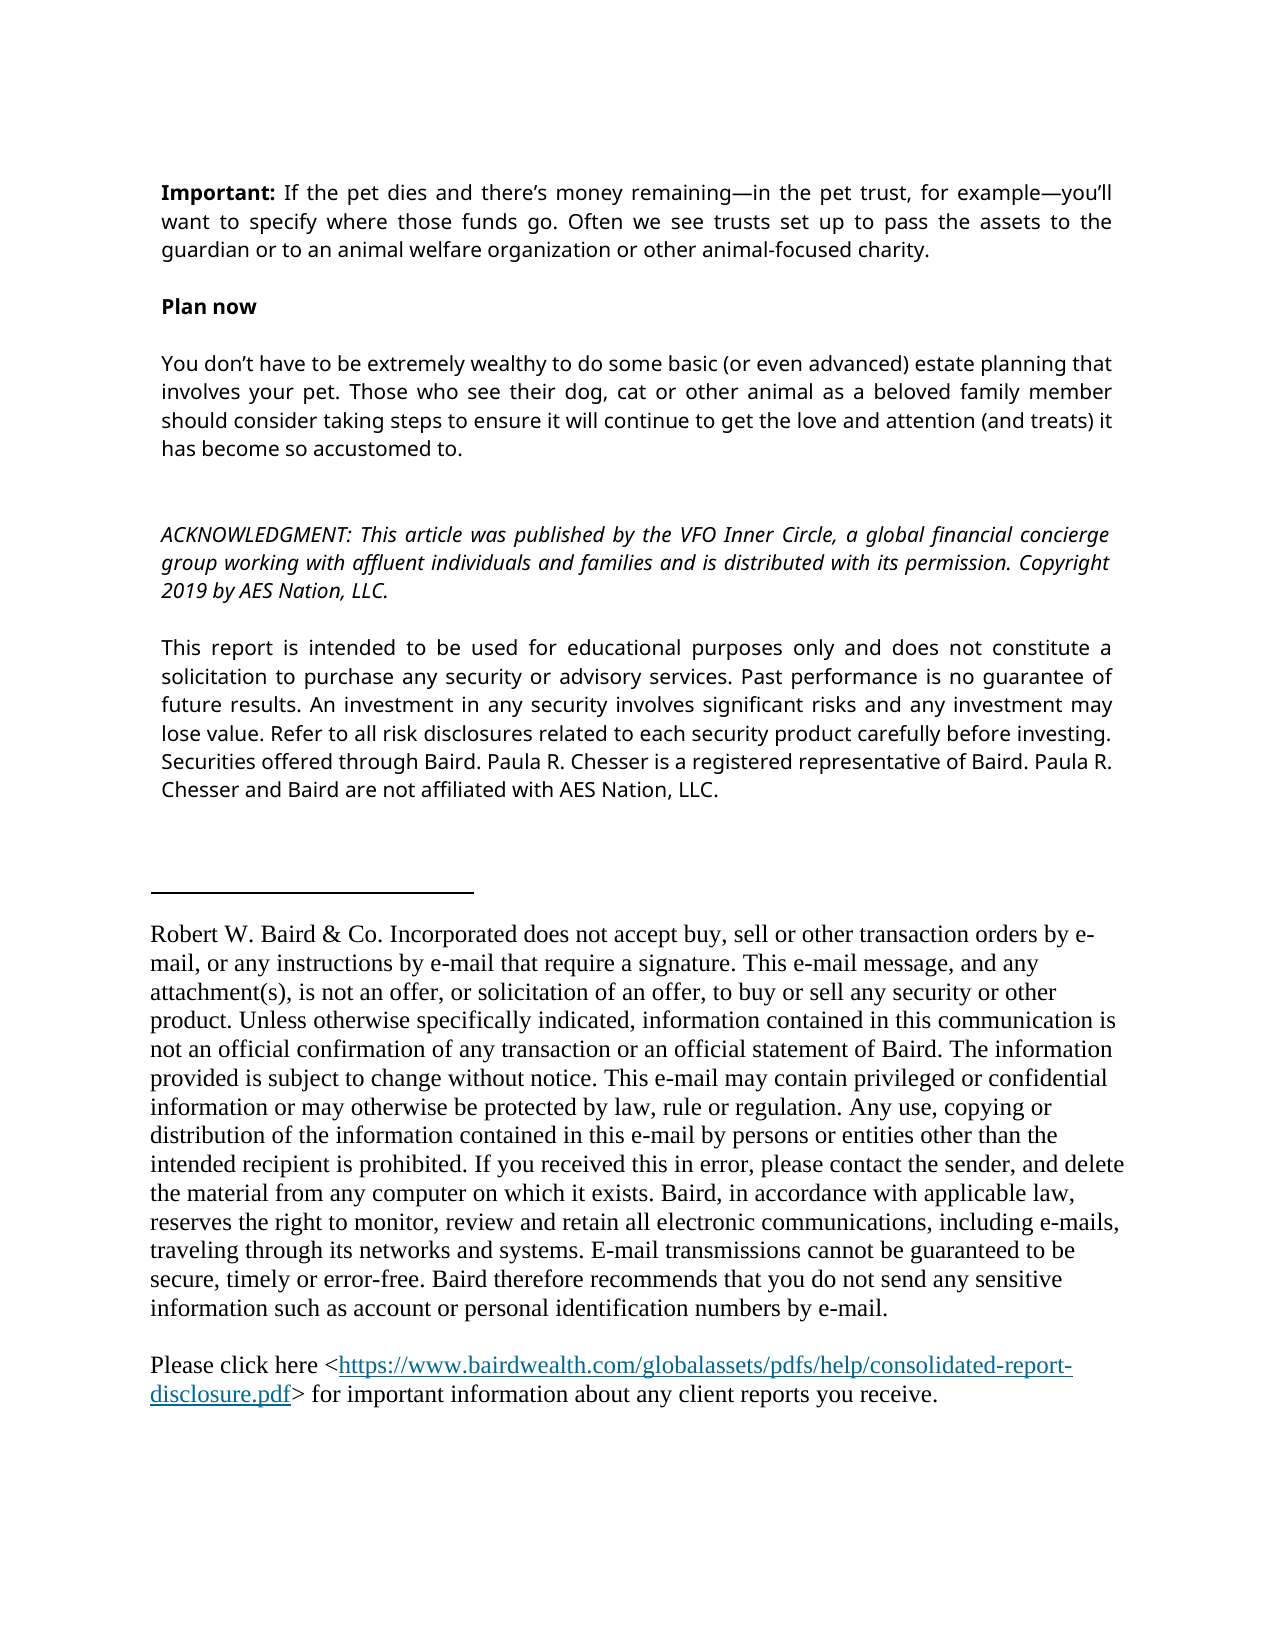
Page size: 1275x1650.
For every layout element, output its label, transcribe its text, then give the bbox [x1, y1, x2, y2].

text Robert W. Baird & Co. Incorporated does not accept buy, sell or other transaction orders by e-mail, or any instructions by e-mail that require a signature. This e-mail message, and any attachment(s), is not an offer, or solicitation of an offer, to buy or sell any security or other product. Unless otherwise specifically indicated, information contained in this communication is not an official confirmation of any transaction or an official statement of Baird. The information provided is subject to change without notice. This e-mail may contain privileged or confidential information or may otherwise be protected by law, rule or regulation. Any use, copying or distribution of the information contained in this e-mail by persons or entities other than the intended recipient is prohibited. If you received this in error, please contact the sender, and delete the material from any computer on which it exists. Baird, in accordance with applicable law, reserves the right to monitor, review and retain all electronic communications, including e-mails, traveling through its networks and systems. E-mail transmissions cannot be guaranteed to be secure, timely or error-free. Baird therefore recommends that you do not send any sensitive information such as account or personal identification numbers by e-mail. Please click here <https://www.bairdwealth.com/globalassets/pdfs/help/consolidated-report-disclosure.pdf> for important information about any client reports you receive. [150, 919, 1125, 1408]
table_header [150, 150, 1125, 804]
